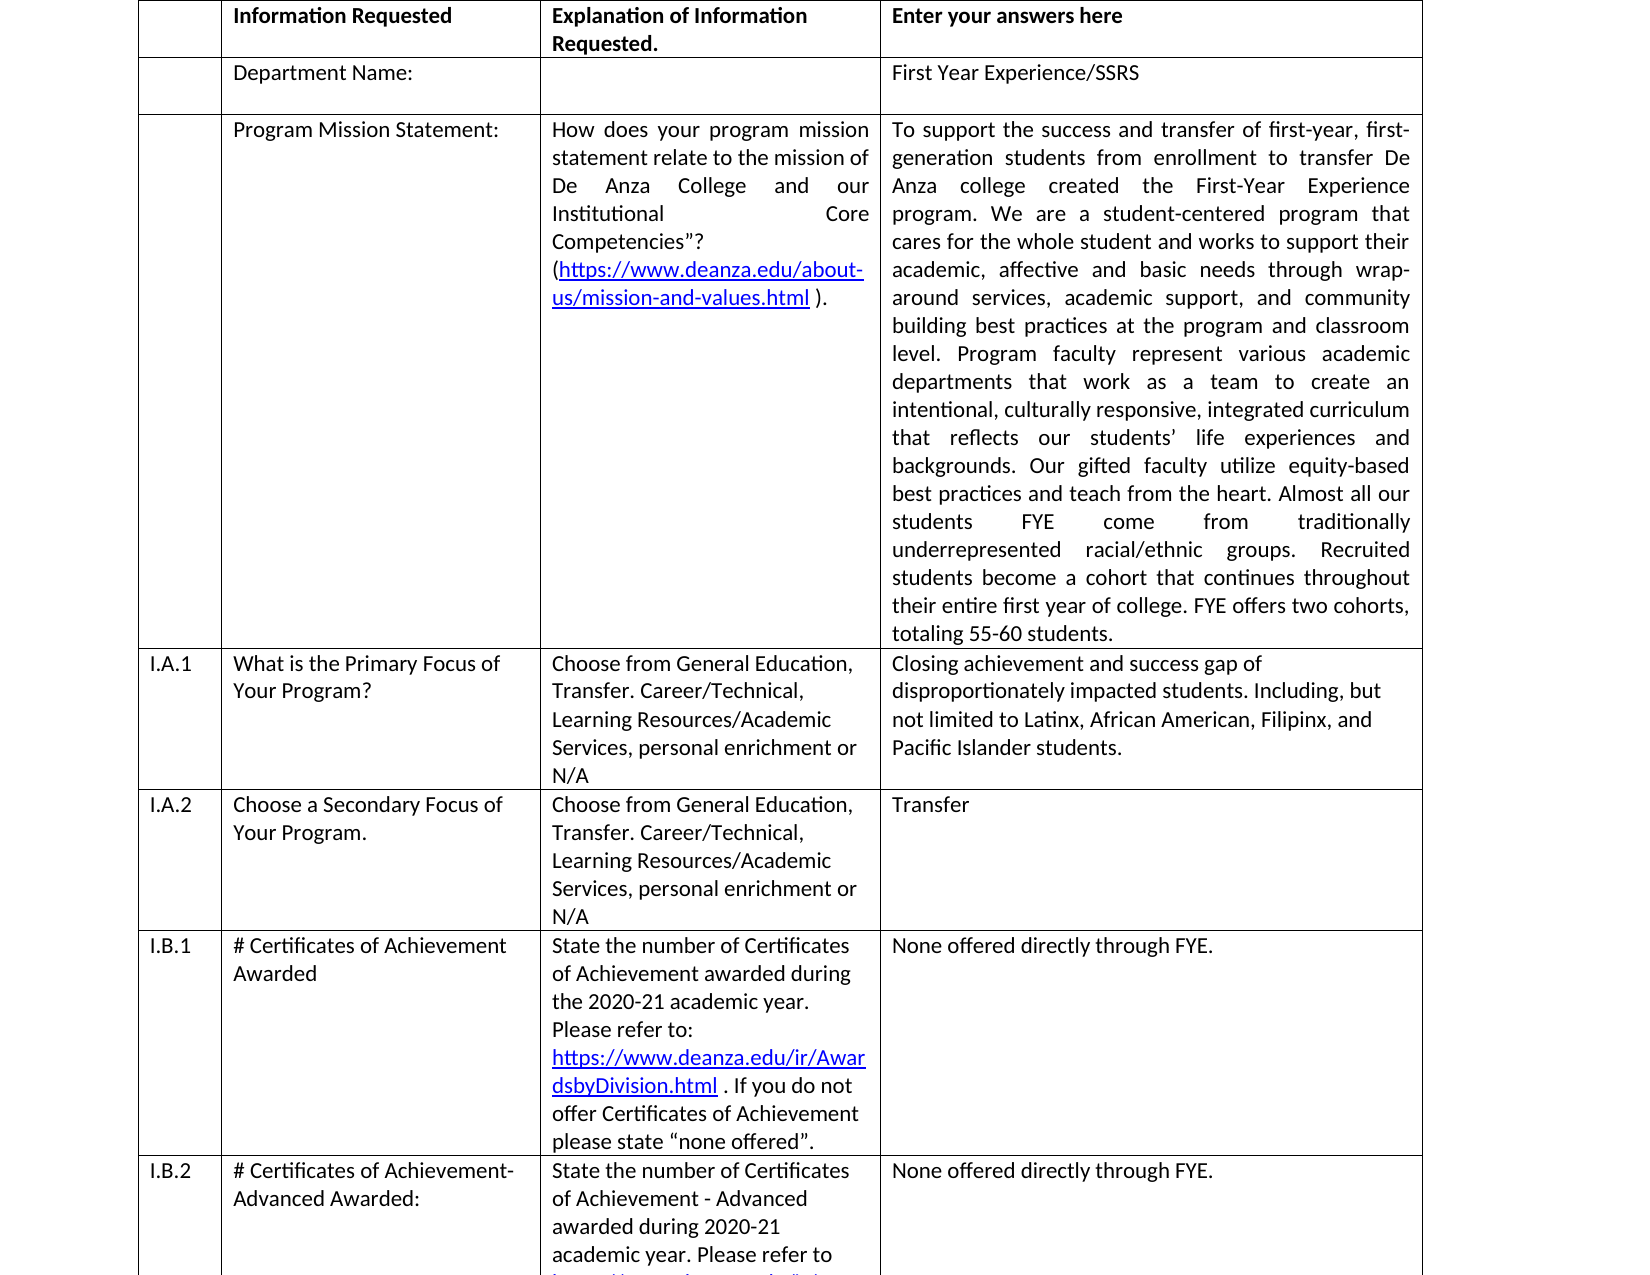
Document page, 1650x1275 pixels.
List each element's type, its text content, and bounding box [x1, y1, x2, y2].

table_cell Choose from General Education, Transfer. Career/Technical, Learning Resources/Academic Services, personal enrichment or N/A [541, 790, 880, 930]
table_cell Transfer [881, 790, 1422, 930]
table_cell [139, 115, 221, 648]
table_header [139, 1, 221, 57]
table_cell [541, 58, 880, 114]
table_cell Choose from General Education, Transfer. Career/Technical, Learning Resources/Academic Services, personal enrichment or N/A [541, 649, 880, 789]
table_cell To support the success and transfer of first-year, first-generation students from enrollment to transfer De Anza college created the First-Year Experience program. We are a student-centered program that cares for the whole student and works to support their academic, affective and basic needs through wrap-around services, academic support, and community building best practices at the program and classroom level. Program faculty represent various academic departments that work as a team to create an intentional, culturally responsive, integrated curriculum that reflects our students’ life experiences and backgrounds. Our gifted faculty utilize equity-based best practices and teach from the heart. Almost all our students FYE come from traditionally underrepresented racial/ethnic groups. Recruited students become a cohort that continues throughout their entire first year of college. FYE offers two cohorts, totaling 55-60 students. [881, 115, 1422, 648]
table_cell Department Name: [222, 58, 540, 114]
table_cell State the number of Certificates of Achievement awarded during the 2020-21 academic year. Please refer to: https://www.deanza.edu/ir/AwardsbyDivision.html . If you do not offer Certificates of Achievement please state “none offered”. [541, 931, 880, 1155]
table_cell [139, 58, 221, 114]
table_header Information Requested [222, 1, 540, 57]
table_cell None offered directly through FYE. [881, 1156, 1422, 1275]
table_cell Choose a Secondary Focus of Your Program. [222, 790, 540, 930]
table_cell Program Mission Statement: [222, 115, 540, 648]
table_cell # Certificates of Achievement Awarded [222, 931, 540, 1155]
table_cell I.A.2 [139, 790, 221, 930]
table_cell How does your program mission statement relate to the mission of De Anza College and our Institutional Core Competencies”? (https://www.deanza.edu/about-us/mission-and-values.html ). [541, 115, 880, 648]
table_cell I.B.1 [139, 931, 221, 1155]
table_cell I.A.1 [139, 649, 221, 789]
table_header Explanation of Information Requested. [541, 1, 880, 57]
table_cell # Certificates of Achievement-Advanced Awarded: [222, 1156, 540, 1275]
table_header Enter your answers here [881, 1, 1422, 57]
table_cell State the number of Certificates of Achievement - Advanced awarded during 2020-21 academic year. Please refer to https://www.deanza.edu/ir/AwardsbyDivision.html If you do not offer Certificates of Achievement” please state “none offered”. [541, 1156, 880, 1275]
table_cell What is the Primary Focus of Your Program? [222, 649, 540, 789]
table_cell I.B.2 [139, 1156, 221, 1275]
table_cell First Year Experience/SSRS [881, 58, 1422, 114]
table_cell None offered directly through FYE. [881, 931, 1422, 1155]
table_cell Closing achievement and success gap of disproportionately impacted students. Including, but not limited to Latinx, African American, Filipinx, and Pacific Islander students. [881, 649, 1422, 789]
